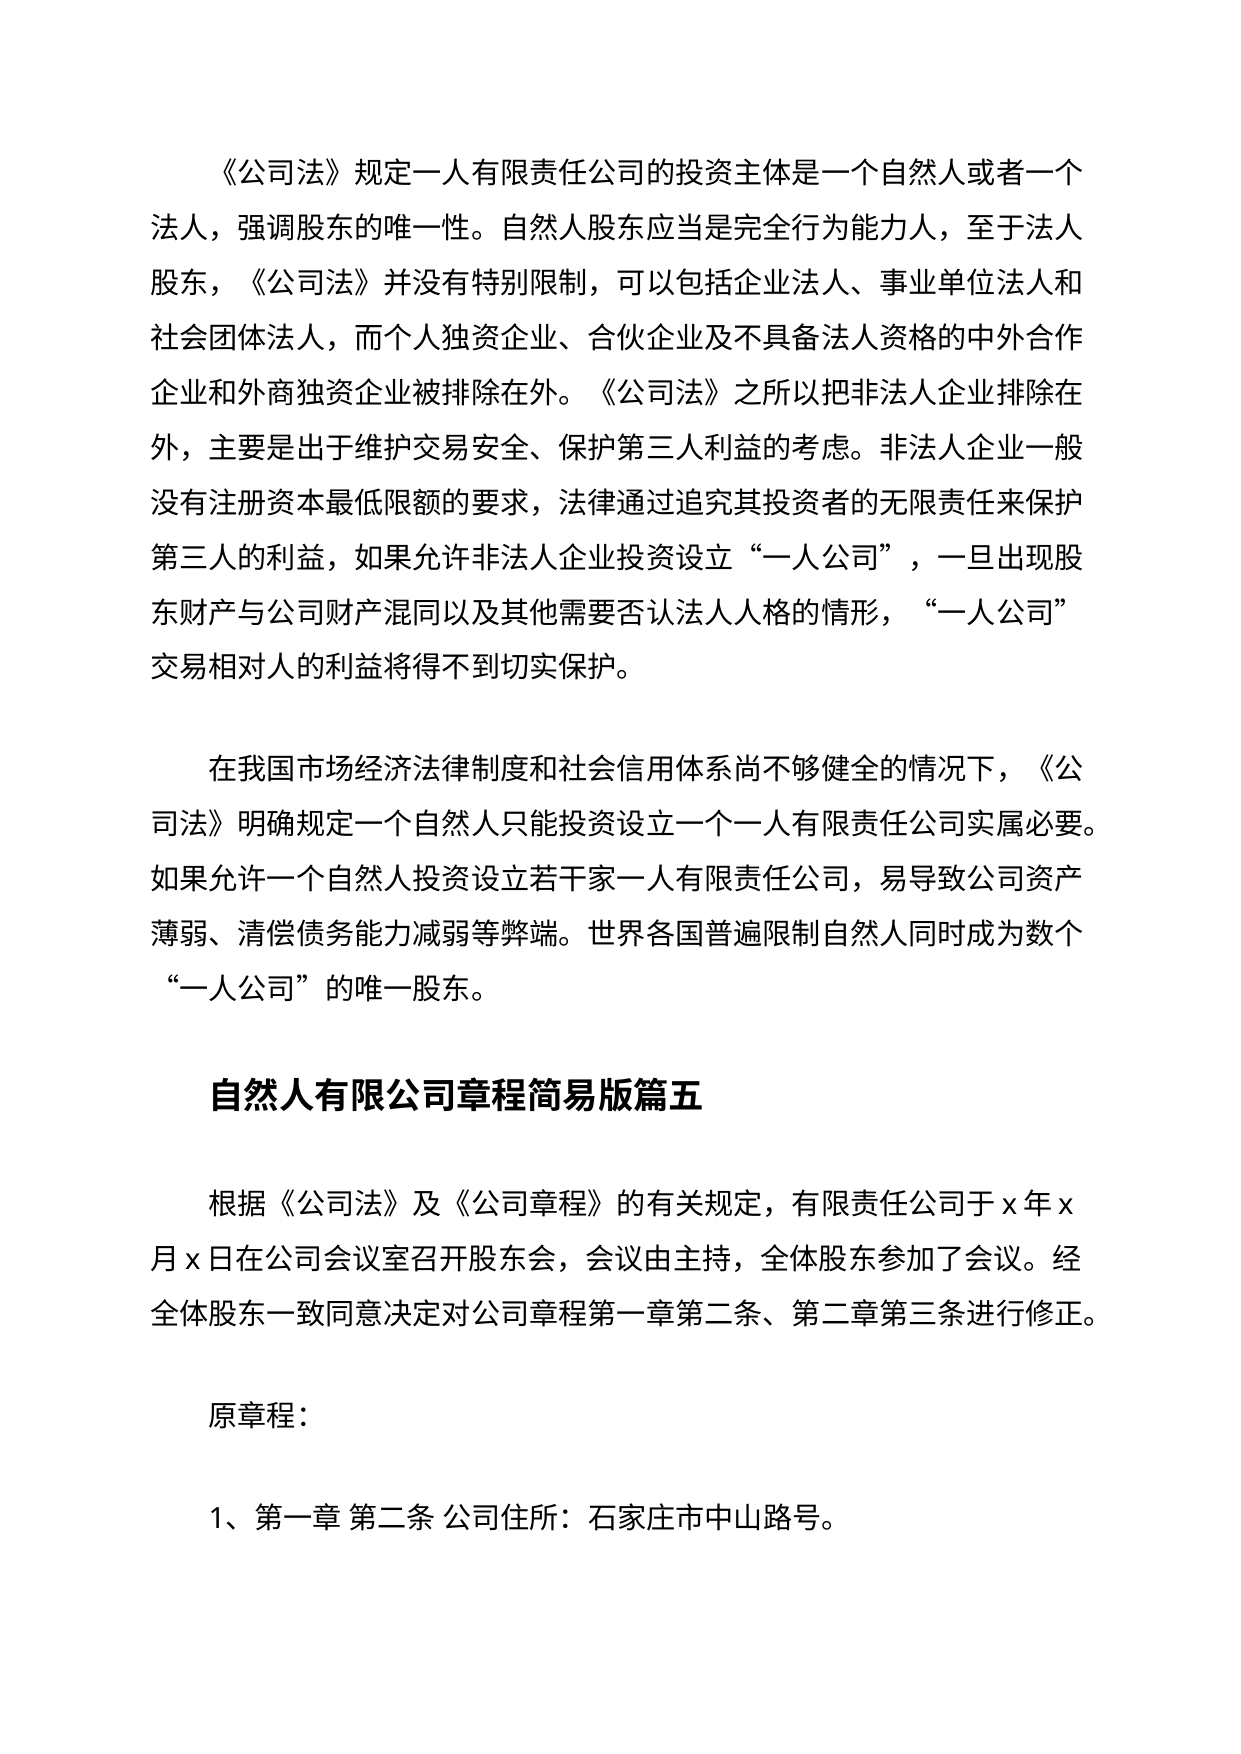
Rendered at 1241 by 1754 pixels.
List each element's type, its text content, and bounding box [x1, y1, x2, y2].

text 《公司法》规定一人有限责任公司的投资主体是一个自然人或者一个法人，强调股东的唯一性。自然人股东应当是完全行为能力人，至于法人股东，《公司法》并没有特别限制，可以包括企业法人、事业单位法人和社会团体法人，而个人独资企业、合伙企业及不具备法人资格的中外合作企业和外商独资企业被排除在外。《公司法》之所以把非法人企业排除在外，主要是出于维护交易安全、保护第三人利益的考虑。非法人企业一般没有注册资本最低限额的要求，法律通过追究其投资者的无限责任来保护第三人的利益，如果允许非法人企业投资设立“一人公司”，一旦出现股东财产与公司财产混同以及其他需要否认法人人格的情形，“一人公司”交易相对人的利益将得不到切实保护。 [150, 150, 1090, 686]
text 原章程： [150, 1392, 1090, 1435]
text 在我国市场经济法律制度和社会信用体系尚不够健全的情况下，《公司法》明确规定一个自然人只能投资设立一个一人有限责任公司实属必要。如果允许一个自然人投资设立若干家一人有限责任公司，易导致公司资产薄弱、清偿债务能力减弱等弊端。世界各国普遍限制自然人同时成为数个“一人公司”的唯一股东。 [150, 746, 1090, 1008]
text 根据《公司法》及《公司章程》的有关规定，有限责任公司于x年x月x日在公司会议室召开股东会，会议由主持，全体股东参加了会议。经全体股东一致同意决定对公司章程第一章第二条、第二章第三条进行修正。 [150, 1181, 1090, 1333]
text 自然人有限公司章程简易版篇五 [150, 1067, 1090, 1118]
text 1、第一章 第二条 公司住所：石家庄市中山路号。 [150, 1494, 1090, 1537]
